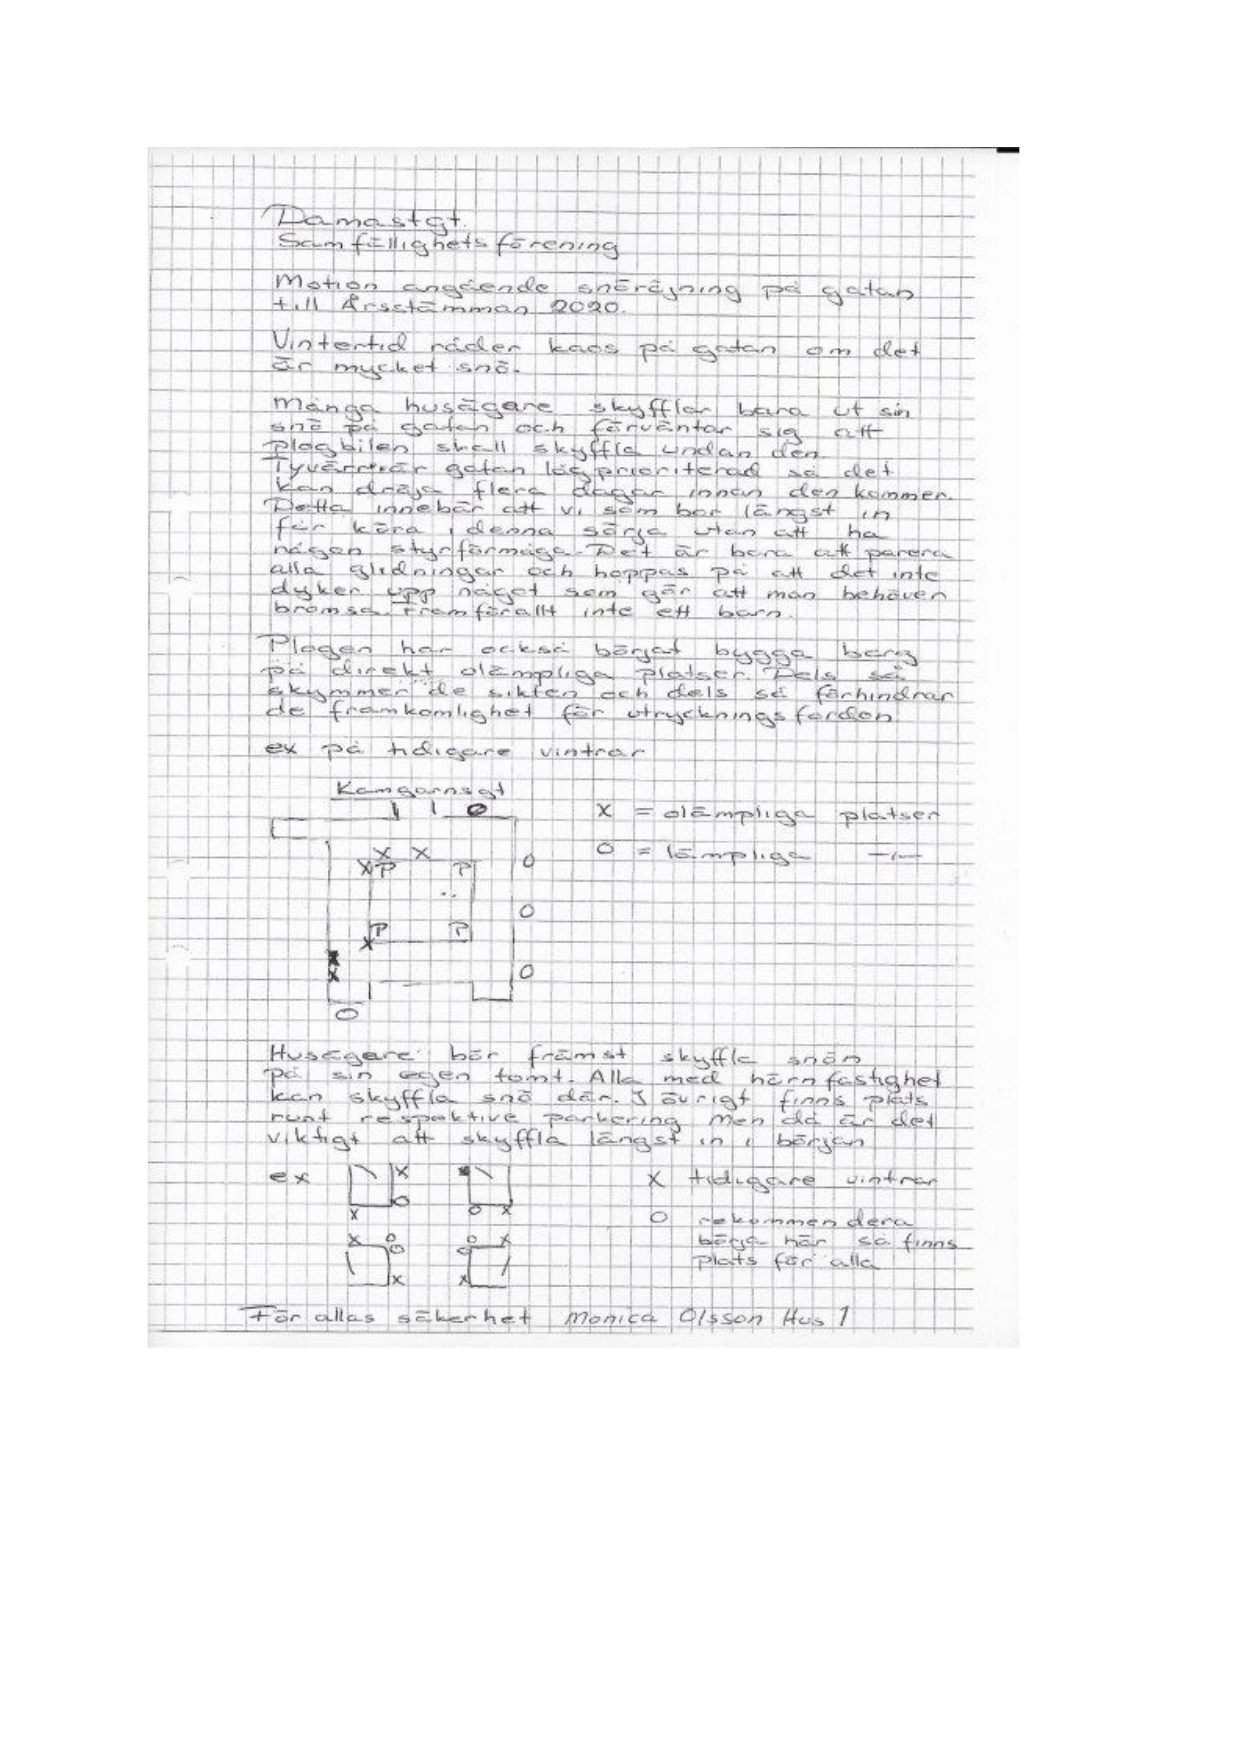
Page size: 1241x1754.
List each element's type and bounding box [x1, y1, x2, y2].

picture [147, 147, 1020, 1348]
